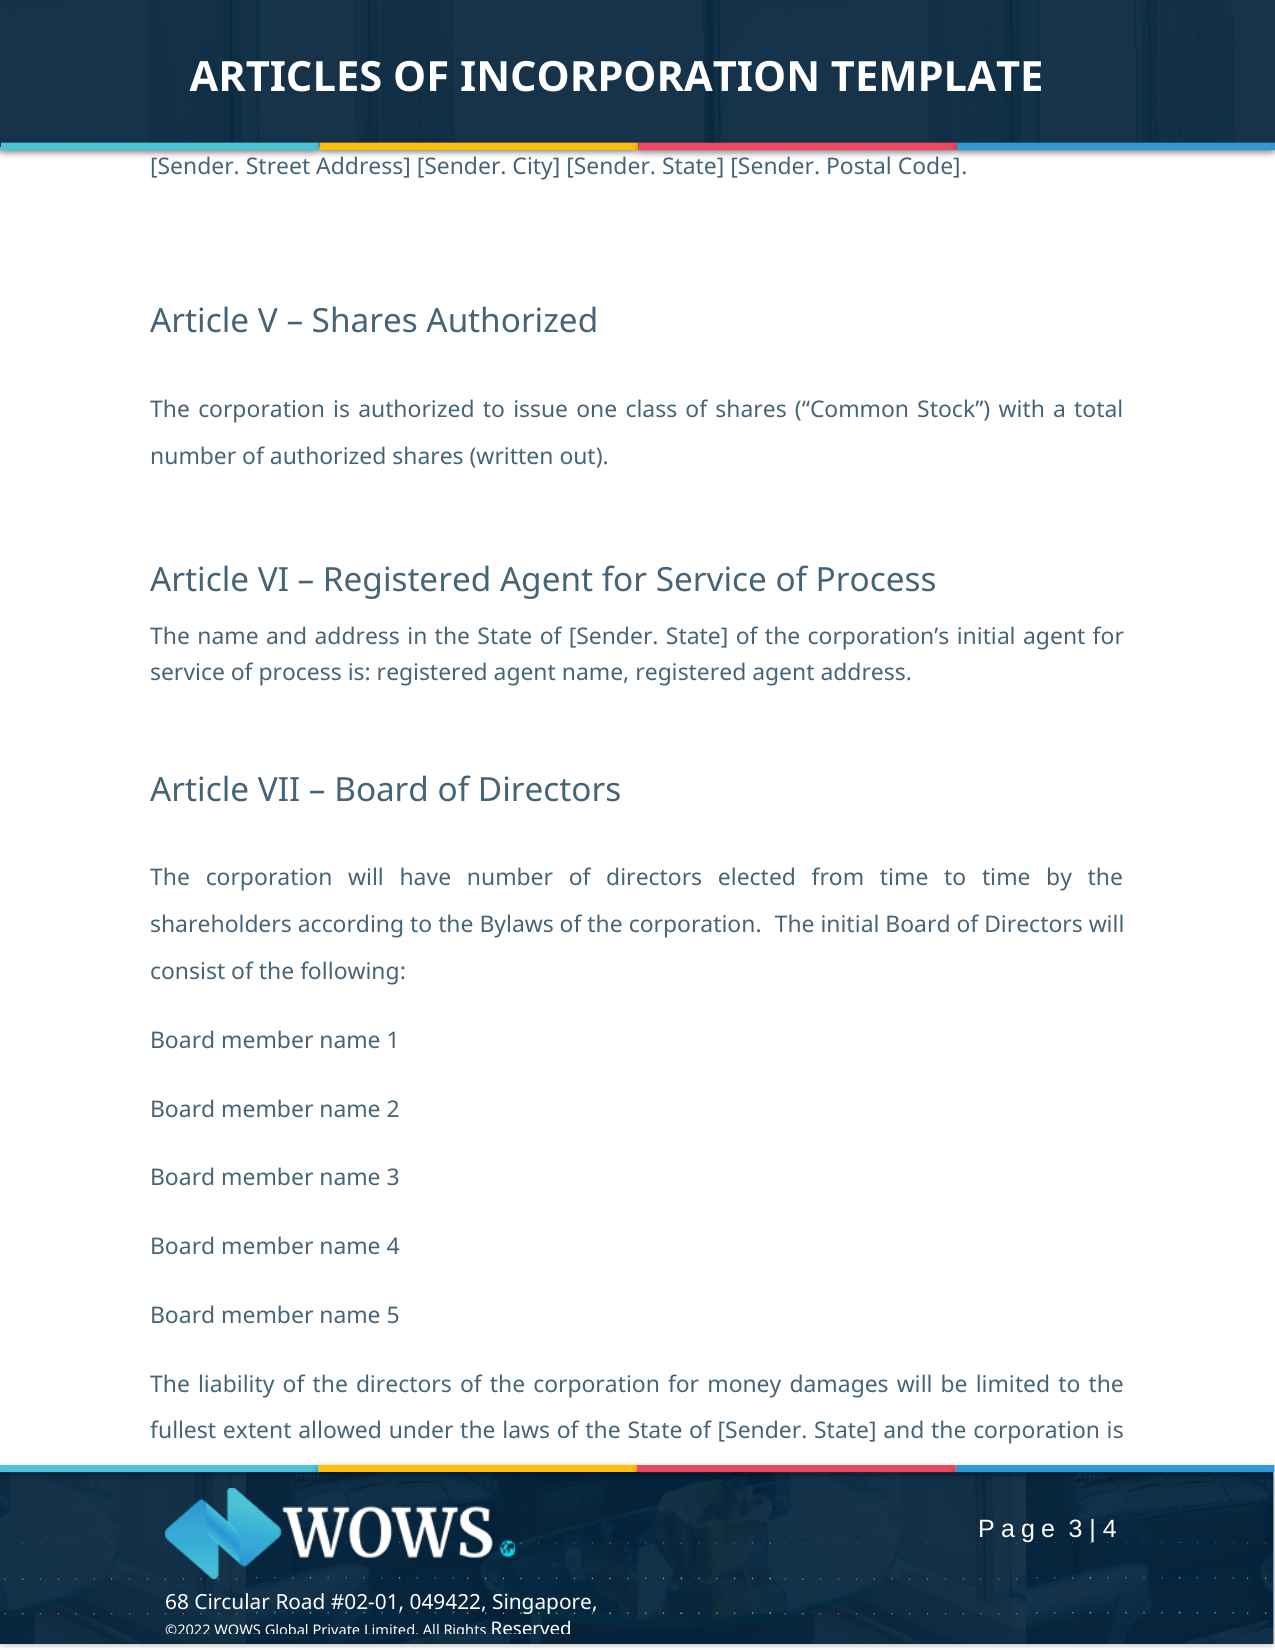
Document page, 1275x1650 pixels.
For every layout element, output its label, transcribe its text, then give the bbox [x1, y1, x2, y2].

text Board member name 3 [150, 1161, 1125, 1192]
text Board member name 2 [150, 1092, 1125, 1124]
subtitle Article V – Shares Authorized [150, 297, 1125, 342]
picture [0, 1472, 1274, 1644]
text The corporation is authorized to issue one class of shares (“Common Stock”) with a total number of authorized shares (written out). [150, 393, 1125, 471]
subtitle Article VII – Board of Directors [150, 765, 1125, 811]
text Board member name 4 [150, 1230, 1125, 1261]
text Board member name 5 [150, 1299, 1125, 1330]
text ​[Sender. Street Address] [Sender. City] [Sender. State] [Sender. Postal Code]​. [150, 150, 1125, 181]
picture [0, 0, 1275, 142]
subtitle Article VI – Registered Agent for Service of Process [150, 555, 1125, 601]
text The name and address in the State of [Sender. State] of the corporation’s initial agent for service of process is: registered agent name, registered agent address. [150, 620, 1125, 687]
text Board member name 1 [150, 1024, 1125, 1055]
text The corporation will have number of directors elected from time to time by the shareholders according to the Bylaws of the corporation. The initial Board of Directors will consist of the following: [150, 861, 1125, 986]
